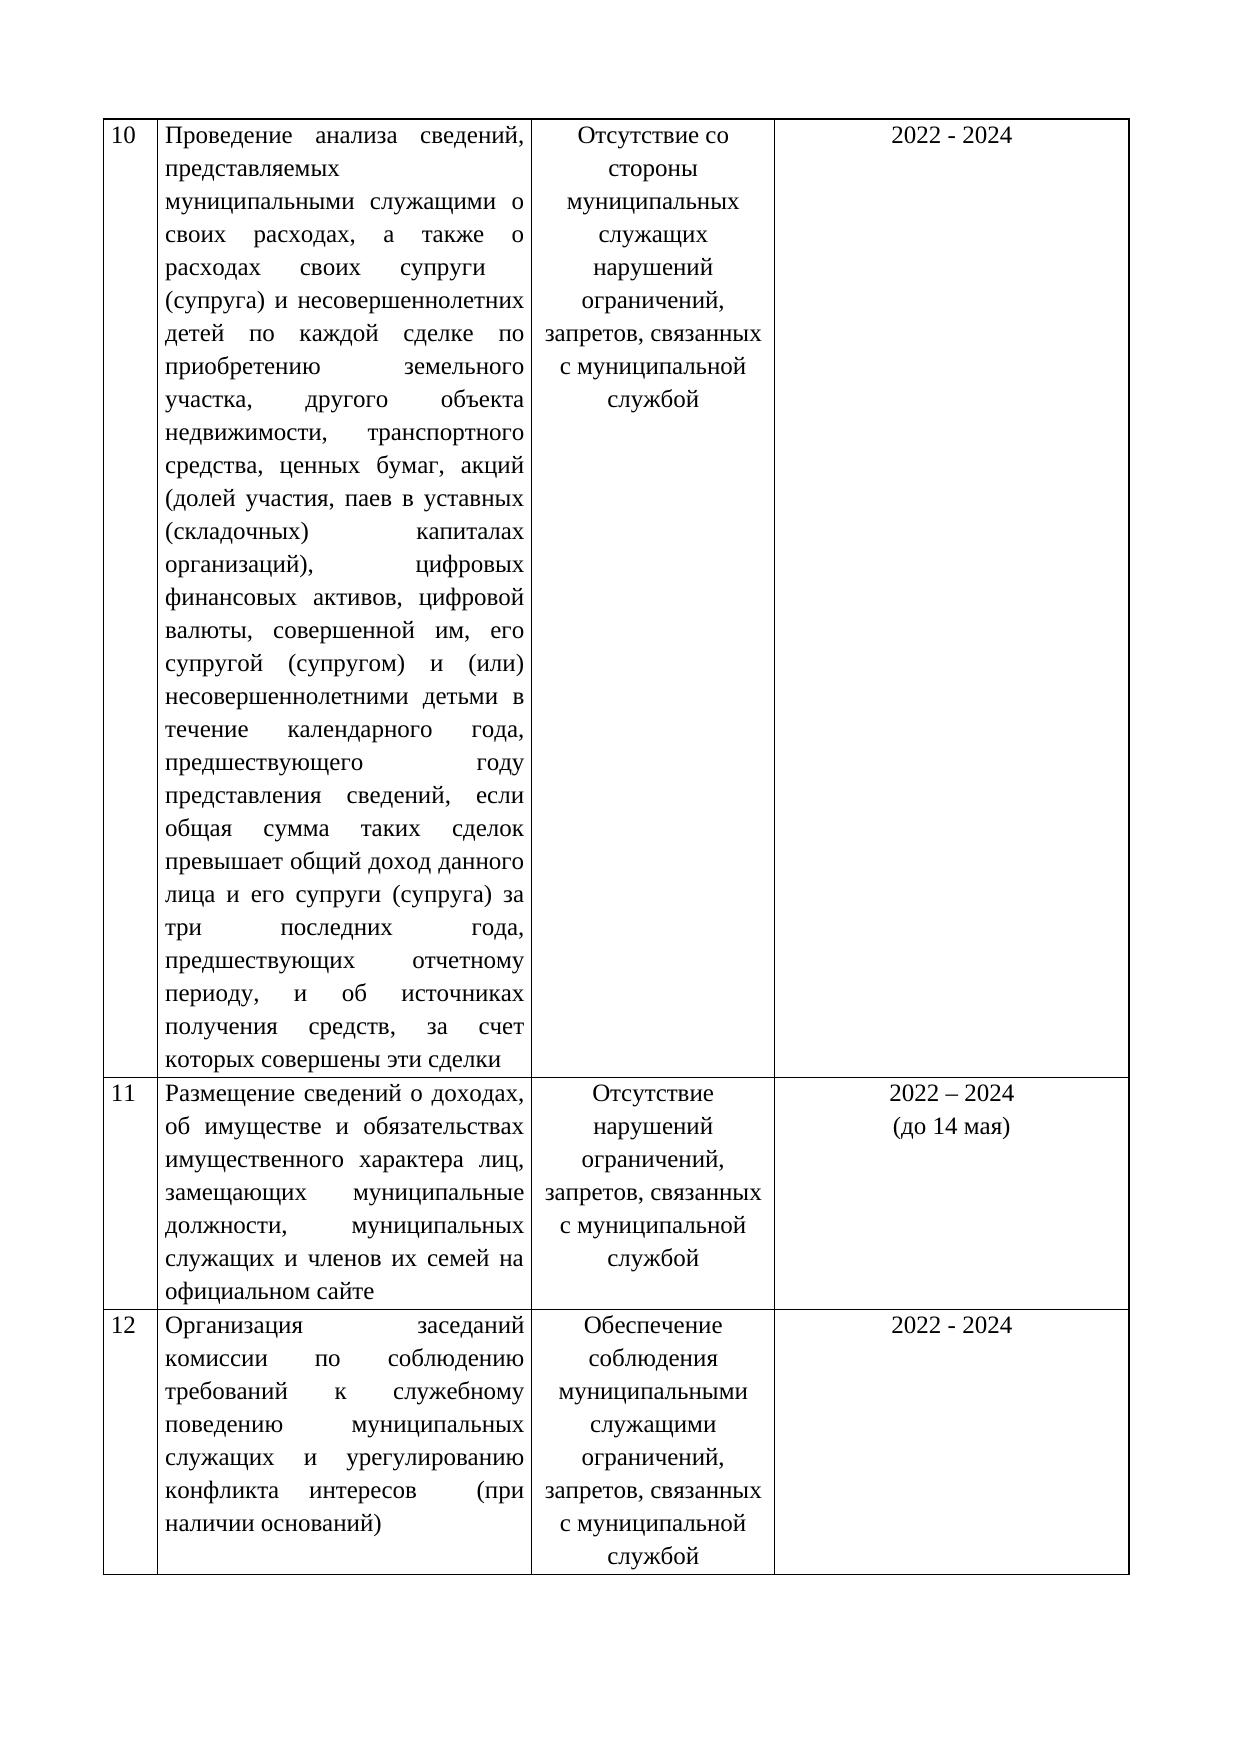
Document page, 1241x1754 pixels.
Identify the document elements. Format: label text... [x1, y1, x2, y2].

table_cell Проведение анализа сведений, представляемых муниципальными служащими о своих расходах, а также о расходах своих супруги (супруга) и несовершеннолетних детей по каждой сделке по приобретению земельного участка, другого объекта недвижимости, транспортного средства, ценных бумаг, акций (долей участия, паев в уставных (складочных) капиталах организаций), цифровых финансовых активов, цифровой валюты, совершенной им, его супругой (супругом) и (или) несовершеннолетними детьми в течение календарного года, предшествующего году представления сведений, если общая сумма таких сделок превышает общий доход данного лица и его супруги (супруга) за три последних года, предшествующих отчетному периоду, и об источниках получения средств, за счет которых совершены эти сделки [158, 120, 531, 1077]
table_cell Отсутствие нарушений ограничений, запретов, связанных с муниципальной службой [532, 1078, 774, 1308]
table_cell Организация заседаний комиссии по соблюдению требований к служебному поведению муниципальных служащих и урегулированию конфликта интересов (при наличии оснований) [158, 1310, 531, 1573]
table_cell Размещение сведений о доходах, об имуществе и обязательствах имущественного характера лиц, замещающих муниципальные должности, муниципальных служащих и членов их семей на официальном сайте [158, 1078, 531, 1308]
table_cell 10 [104, 120, 157, 1077]
table_cell Отсутствие со стороны муниципальных служащих нарушений ограничений, запретов, связанных с муниципальной службой [532, 120, 774, 1077]
table_cell Обеспечение соблюдения муниципальными служащими ограничений, запретов, связанных с муниципальной службой [532, 1310, 774, 1573]
table_cell 2022 - 2024 [775, 120, 1128, 1077]
table_cell 11 [104, 1078, 157, 1308]
table_cell 2022 - 2024 [775, 1310, 1128, 1573]
table_cell 2022 – 2024 (до 14 мая) [775, 1078, 1128, 1308]
table_cell 12 [104, 1310, 157, 1573]
